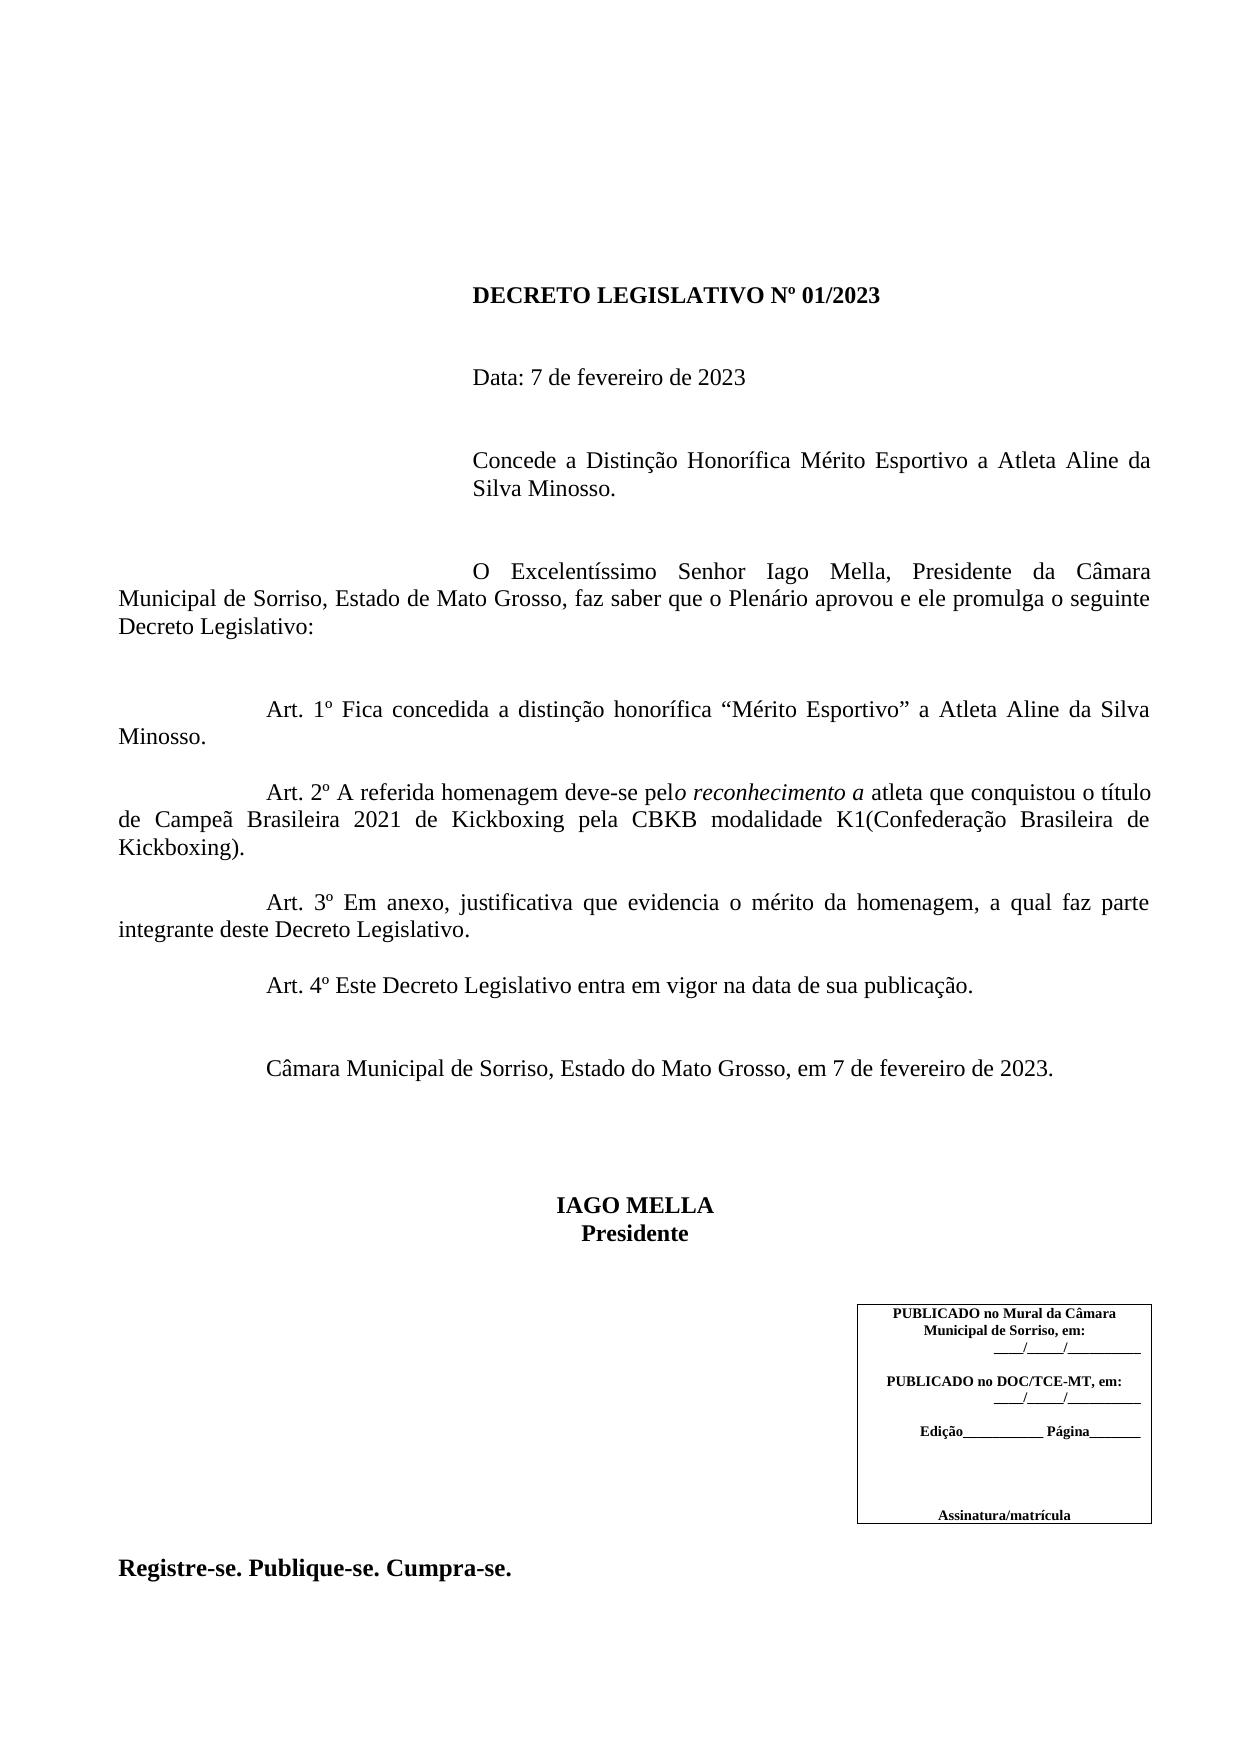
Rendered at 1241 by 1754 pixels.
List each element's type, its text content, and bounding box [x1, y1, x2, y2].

table_header PUBLICADO no Mural da Câmara Municipal de Sorriso, em: ____/_____/__________ PUBLICADO no DOC/TCE-MT, em: ____/_____/__________ Edição___________ Página_______ Assinatura/matrícula [858, 1305, 1151, 1523]
text IAGO MELLA [118, 1192, 1152, 1219]
text Art. 1º Fica concedida a distinção honorífica “Mérito Esportivo” a Atleta Aline da Silva Minosso. [118, 695, 1152, 750]
text Registre-se. Publique-se. Cumpra-se. [118, 1553, 1152, 1582]
text Presidente [118, 1219, 1152, 1247]
text Art. 3º Em anexo, justificativa que evidencia o mérito da homenagem, a qual faz parte integrante deste Decreto Legislativo. [118, 888, 1152, 943]
text Art. 4º Este Decreto Legislativo entra em vigor na data de sua publicação. [118, 971, 1152, 998]
text Câmara Municipal de Sorriso, Estado do Mato Grosso, em 7 de fevereiro de 2023. [118, 1053, 1152, 1081]
text Concede a Distinção Honorífica Mérito Esportivo a Atleta Aline da Silva Minosso. [472, 446, 1152, 501]
text Art. 2º A referida homenagem deve-se pelo reconhecimento a atleta que conquistou o título de Campeã Brasileira 2021 de Kickboxing pela CBKB modalidade K1(Confederação Brasileira de Kickboxing). [118, 777, 1152, 860]
text O Excelentíssimo Senhor Iago Mella, Presidente da Câmara Municipal de Sorriso, Estado de Mato Grosso, faz saber que o Plenário aprovou e ele promulga o seguinte Decreto Legislativo: [118, 557, 1152, 639]
text Data: 7 de fevereiro de 2023 [472, 363, 1152, 391]
title DECRETO LEGISLATIVO Nº 01/2023 [472, 281, 1152, 308]
